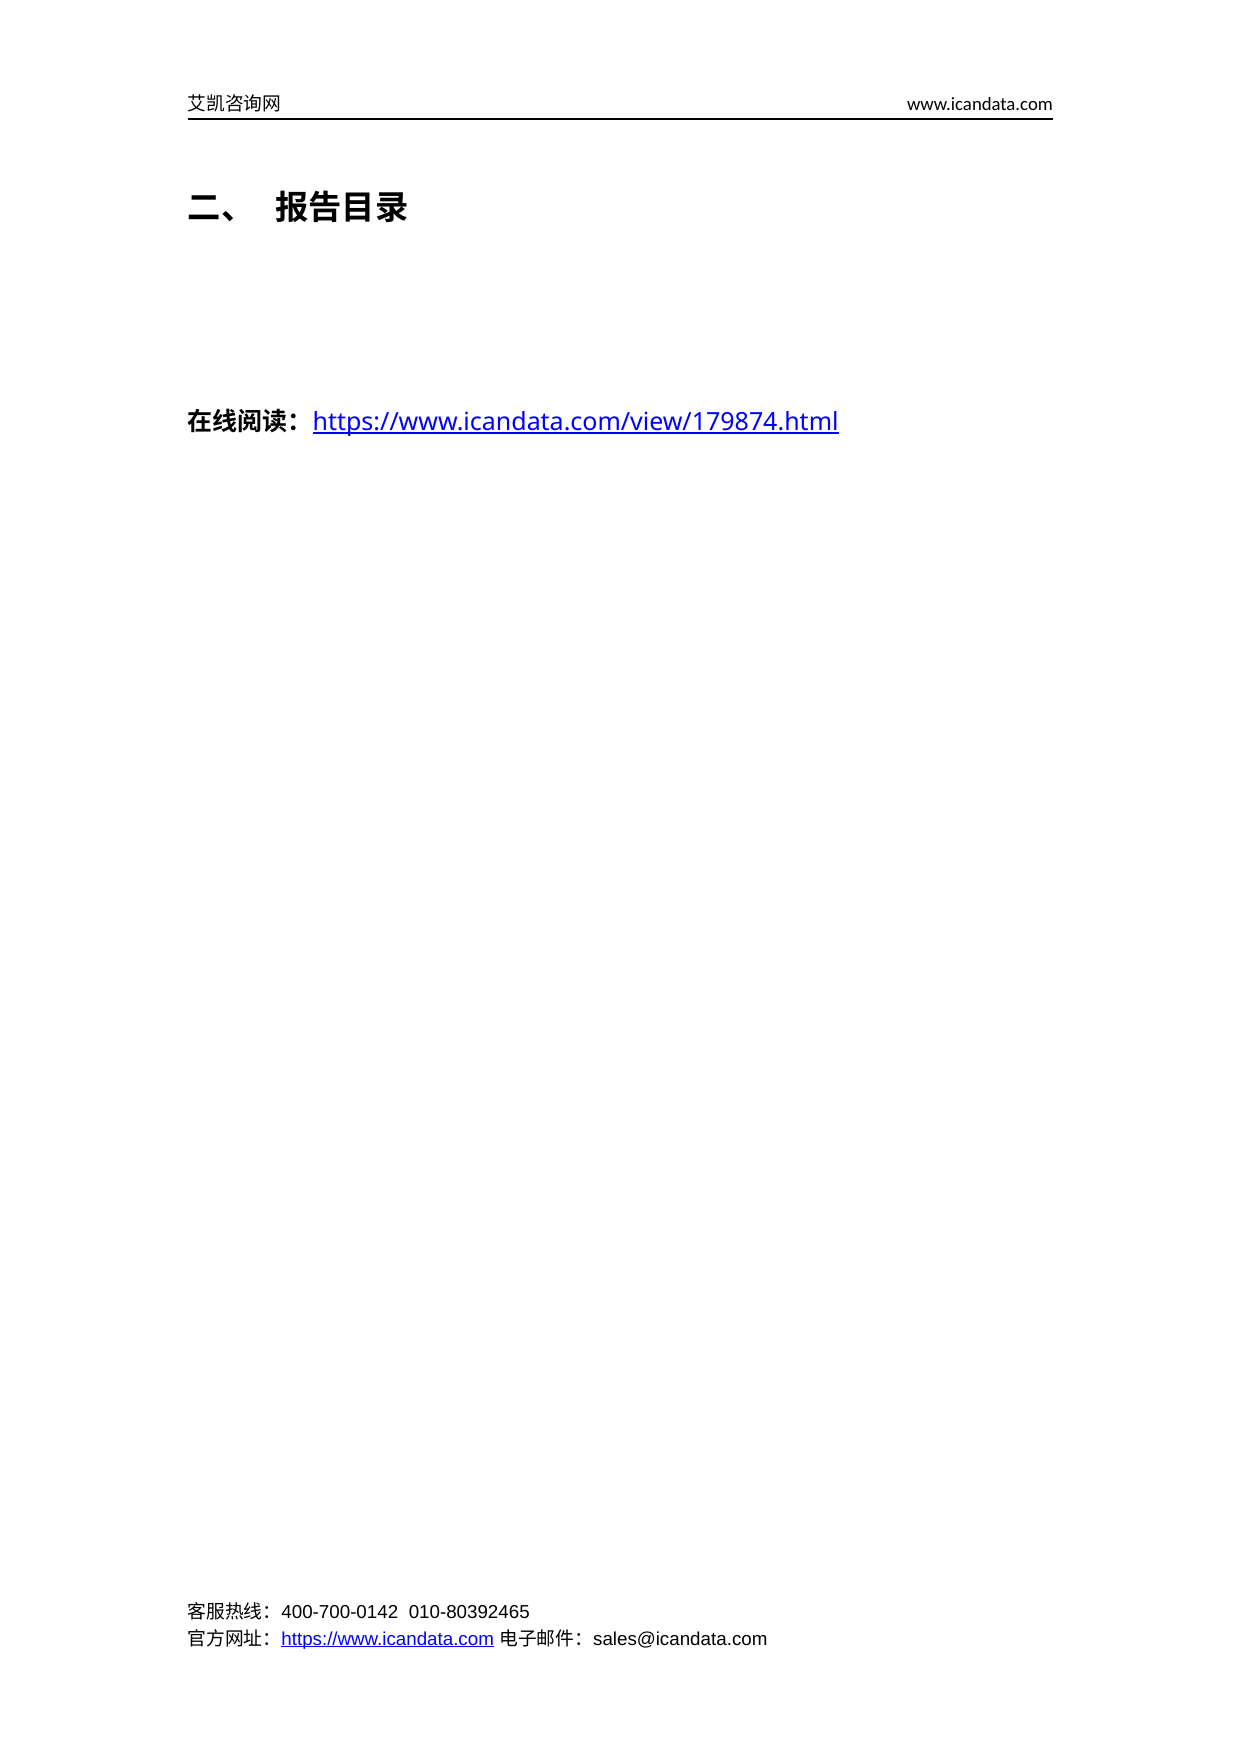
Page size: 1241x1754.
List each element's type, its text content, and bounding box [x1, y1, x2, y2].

text 在线阅读：https://www.icandata.com/view/179874.html [187, 387, 1053, 452]
subtitle 报告目录 [187, 172, 1053, 237]
